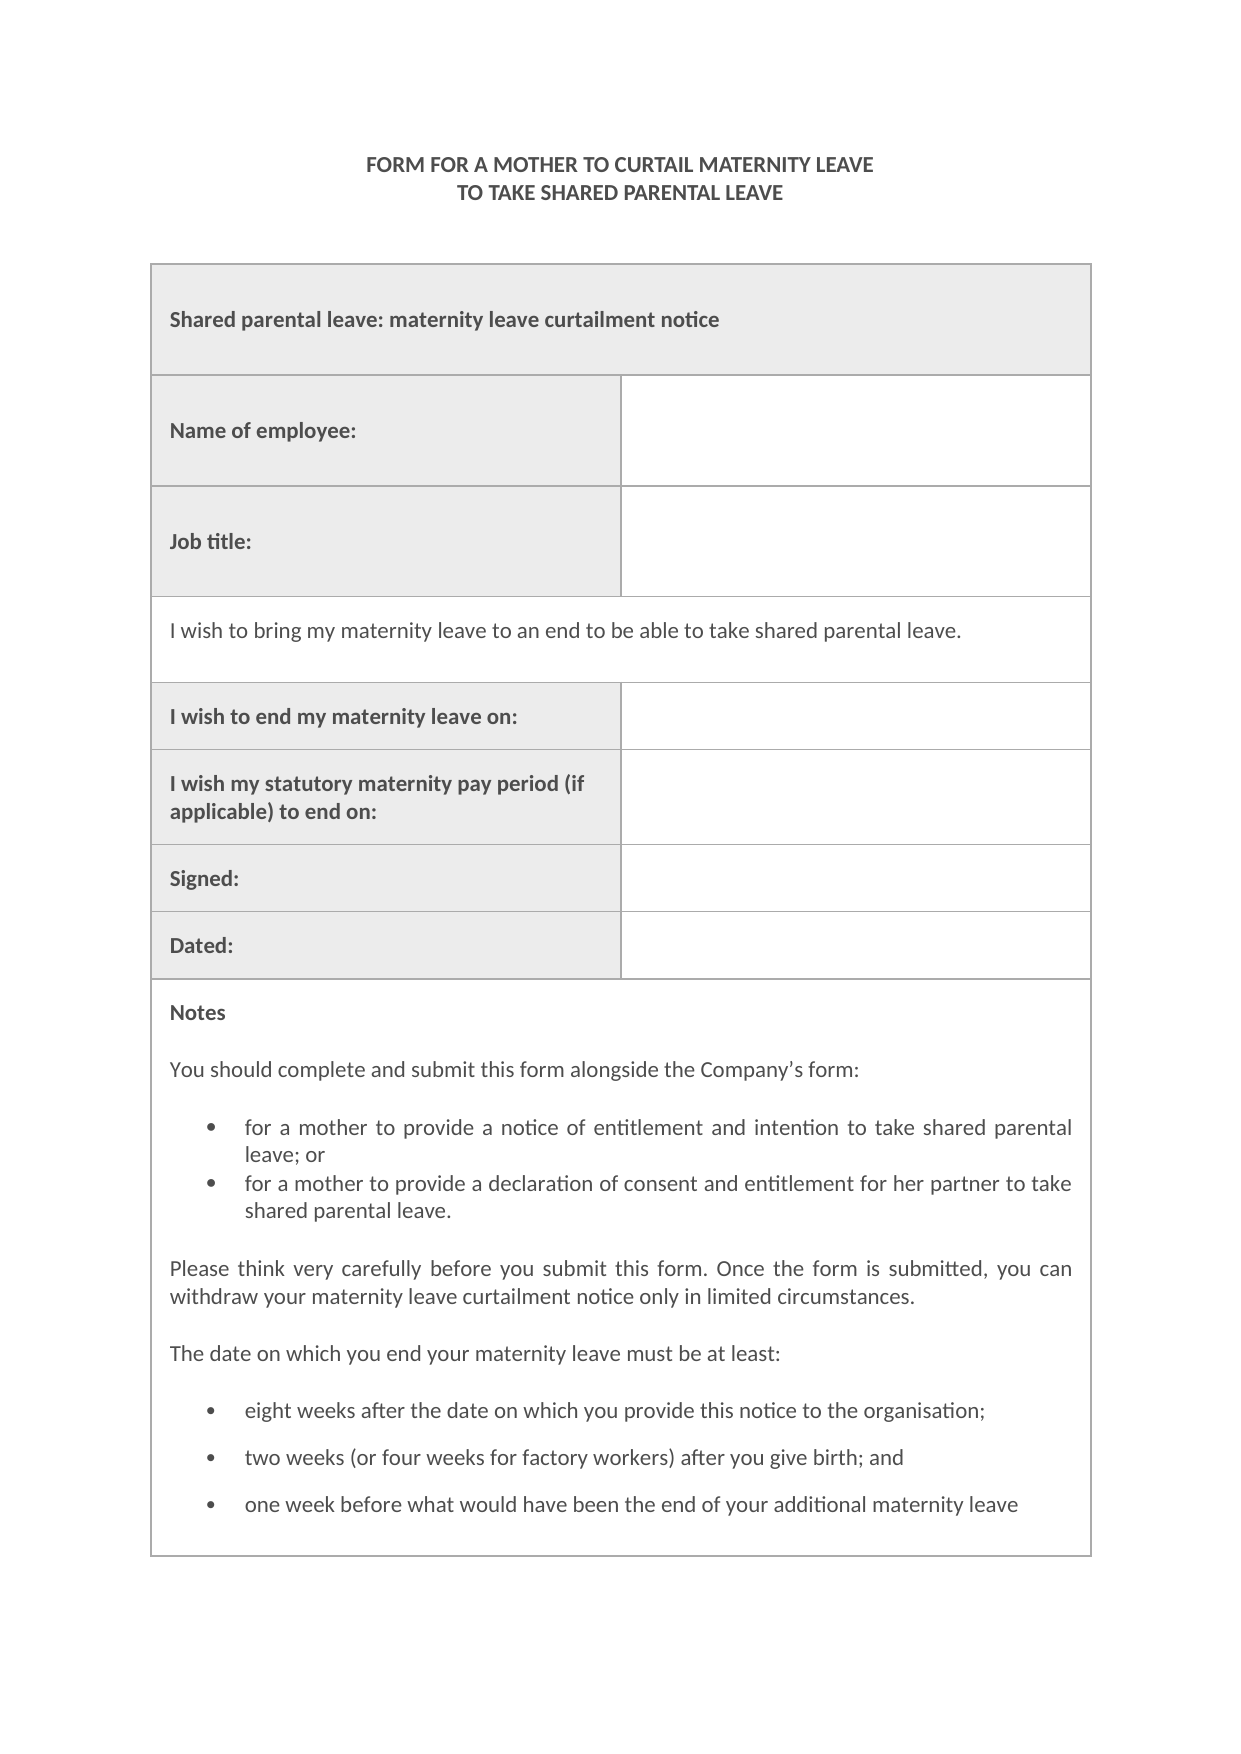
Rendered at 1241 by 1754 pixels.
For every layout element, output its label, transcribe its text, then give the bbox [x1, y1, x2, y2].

table_cell I wish my statutory maternity pay period (if applicable) to end on: [152, 750, 620, 844]
table_cell [622, 683, 1090, 749]
table_cell Job title: [152, 487, 620, 596]
table_cell [622, 912, 1090, 978]
table_header Shared parental leave: maternity leave curtailment notice [152, 265, 1090, 374]
table_cell [622, 487, 1090, 596]
table_cell I wish to end my maternity leave on: [152, 683, 620, 749]
table_cell [622, 750, 1090, 844]
text TO TAKE SHARED PARENTAL LEAVE [150, 178, 1090, 206]
table_cell Name of employee: [152, 376, 620, 485]
table_cell I wish to bring my maternity leave to an end to be able to take shared parental leave. [152, 597, 1090, 682]
table_cell Dated: [152, 912, 620, 978]
table_cell Signed: [152, 845, 620, 911]
table_cell Notes You should complete and submit this form alongside the Company’s form: for a mother to provide a notice of entitlement and intention to take shared parental leave; or for a mother to provide a declaration of consent and entitlement for her partner to take shared parental leave. Please think very carefully before you submit this form. Once the form is submitted, you can withdraw your maternity leave curtailment notice only in limited circumstances. The date on which you end your maternity leave must be at least: eight weeks after the date on which you provide this notice to the organisation; two weeks (or four weeks for factory workers) after you give birth; and one week before what would have been the end of your additional maternity leave [152, 980, 1090, 1555]
table_cell [622, 376, 1090, 485]
table_cell [622, 845, 1090, 911]
text FORM FOR A MOTHER TO CURTAIL MATERNITY LEAVE [150, 150, 1090, 178]
